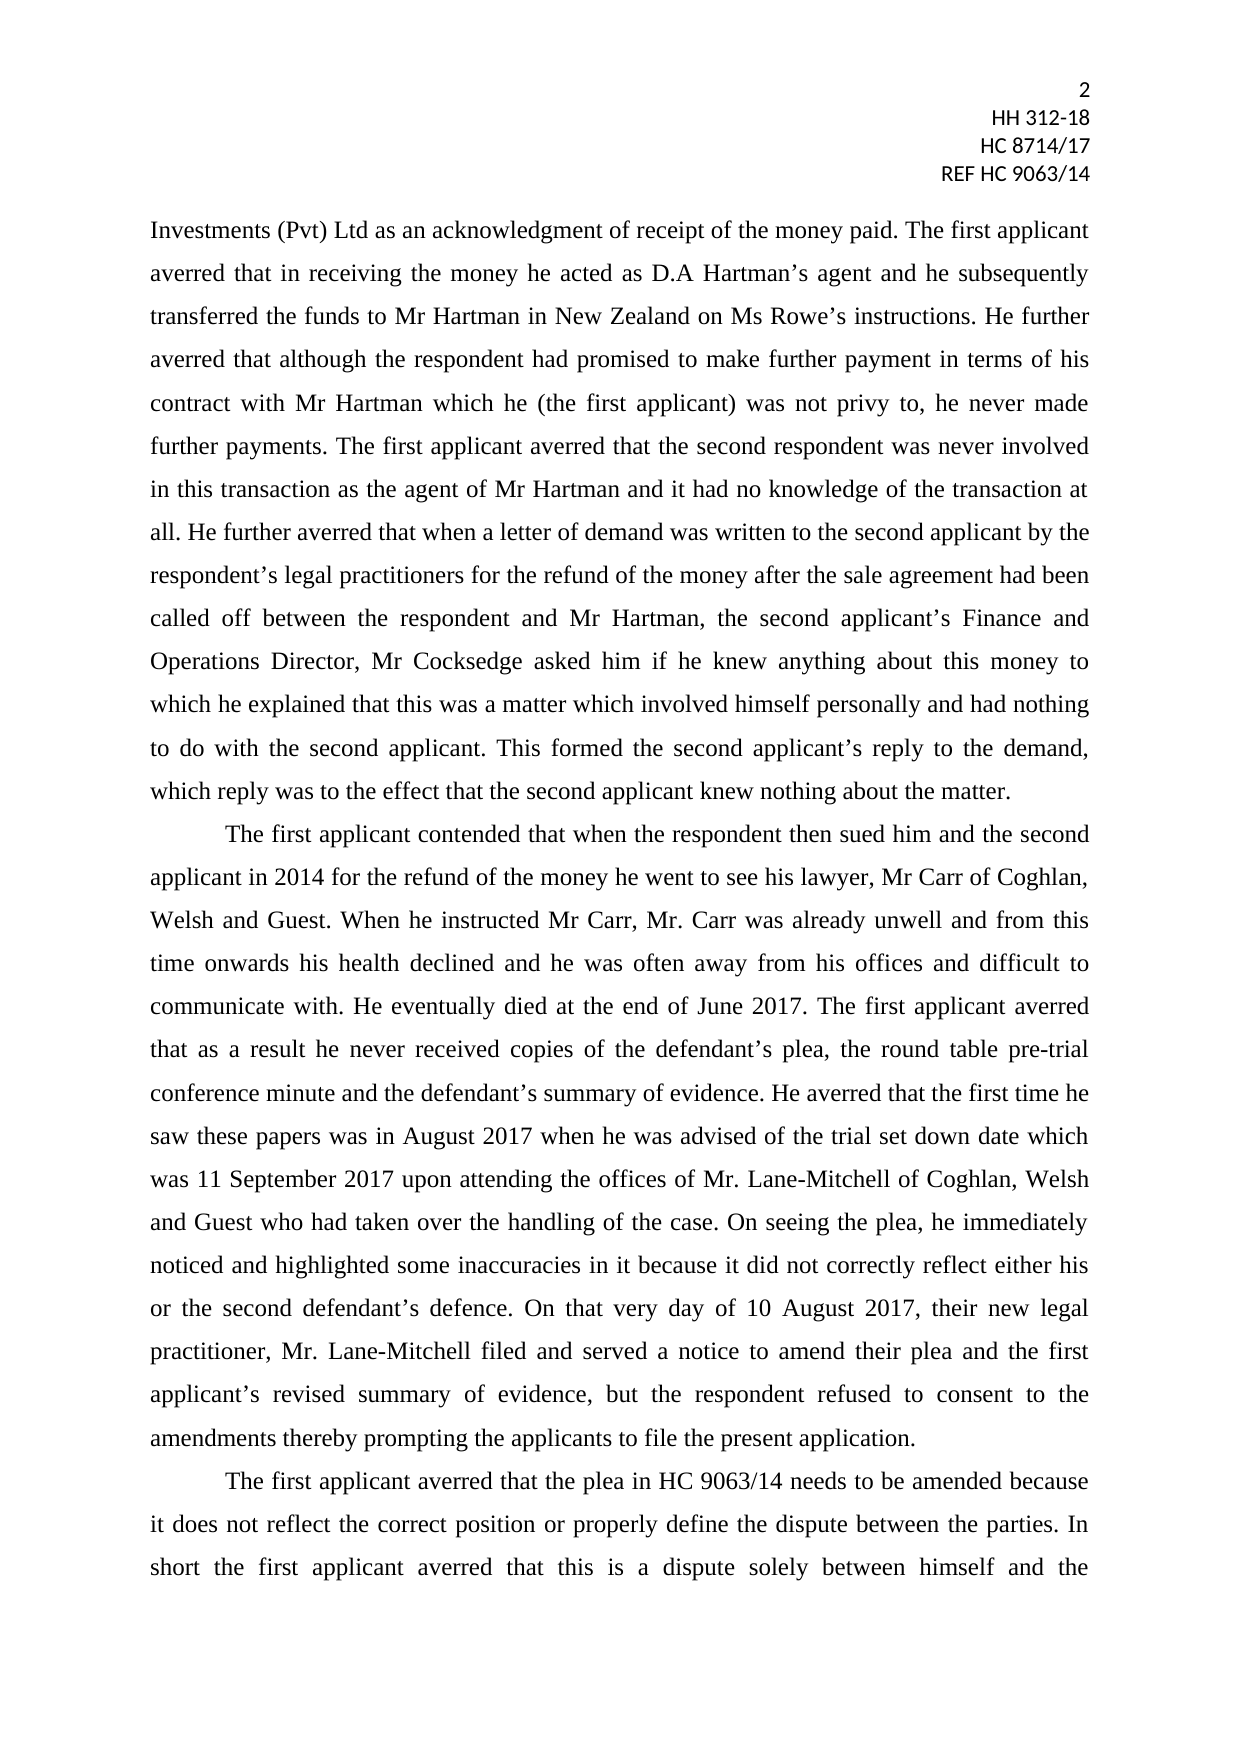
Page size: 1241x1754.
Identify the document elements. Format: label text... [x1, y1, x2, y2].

text The first applicant contended that when the respondent then sued him and the second applicant in 2014 for the refund of the money he went to see his lawyer, Mr Carr of Coghlan, Welsh and Guest. When he instructed Mr Carr, Mr. Carr was already unwell and from this time onwards his health declined and he was often away from his offices and difficult to communicate with. He eventually died at the end of June 2017. The first applicant averred that as a result he never received copies of the defendant’s plea, the round table pre-trial conference minute and the defendant’s summary of evidence. He averred that the first time he saw these papers was in August 2017 when he was advised of the trial set down date which was 11 September 2017 upon attending the offices of Mr. Lane-Mitchell of Coghlan, Welsh and Guest who had taken over the handling of the case. On seeing the plea, he immediately noticed and highlighted some inaccuracies in it because it did not correctly reflect either his or the second defendant’s defence. On that very day of 10 August 2017, their new legal practitioner, Mr. Lane-Mitchell filed and served a notice to amend their plea and the first applicant’s revised summary of evidence, but the respondent refused to consent to the amendments thereby prompting the applicants to file the present application. [150, 819, 1090, 1451]
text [150, 1466, 1090, 1581]
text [150, 215, 1090, 804]
